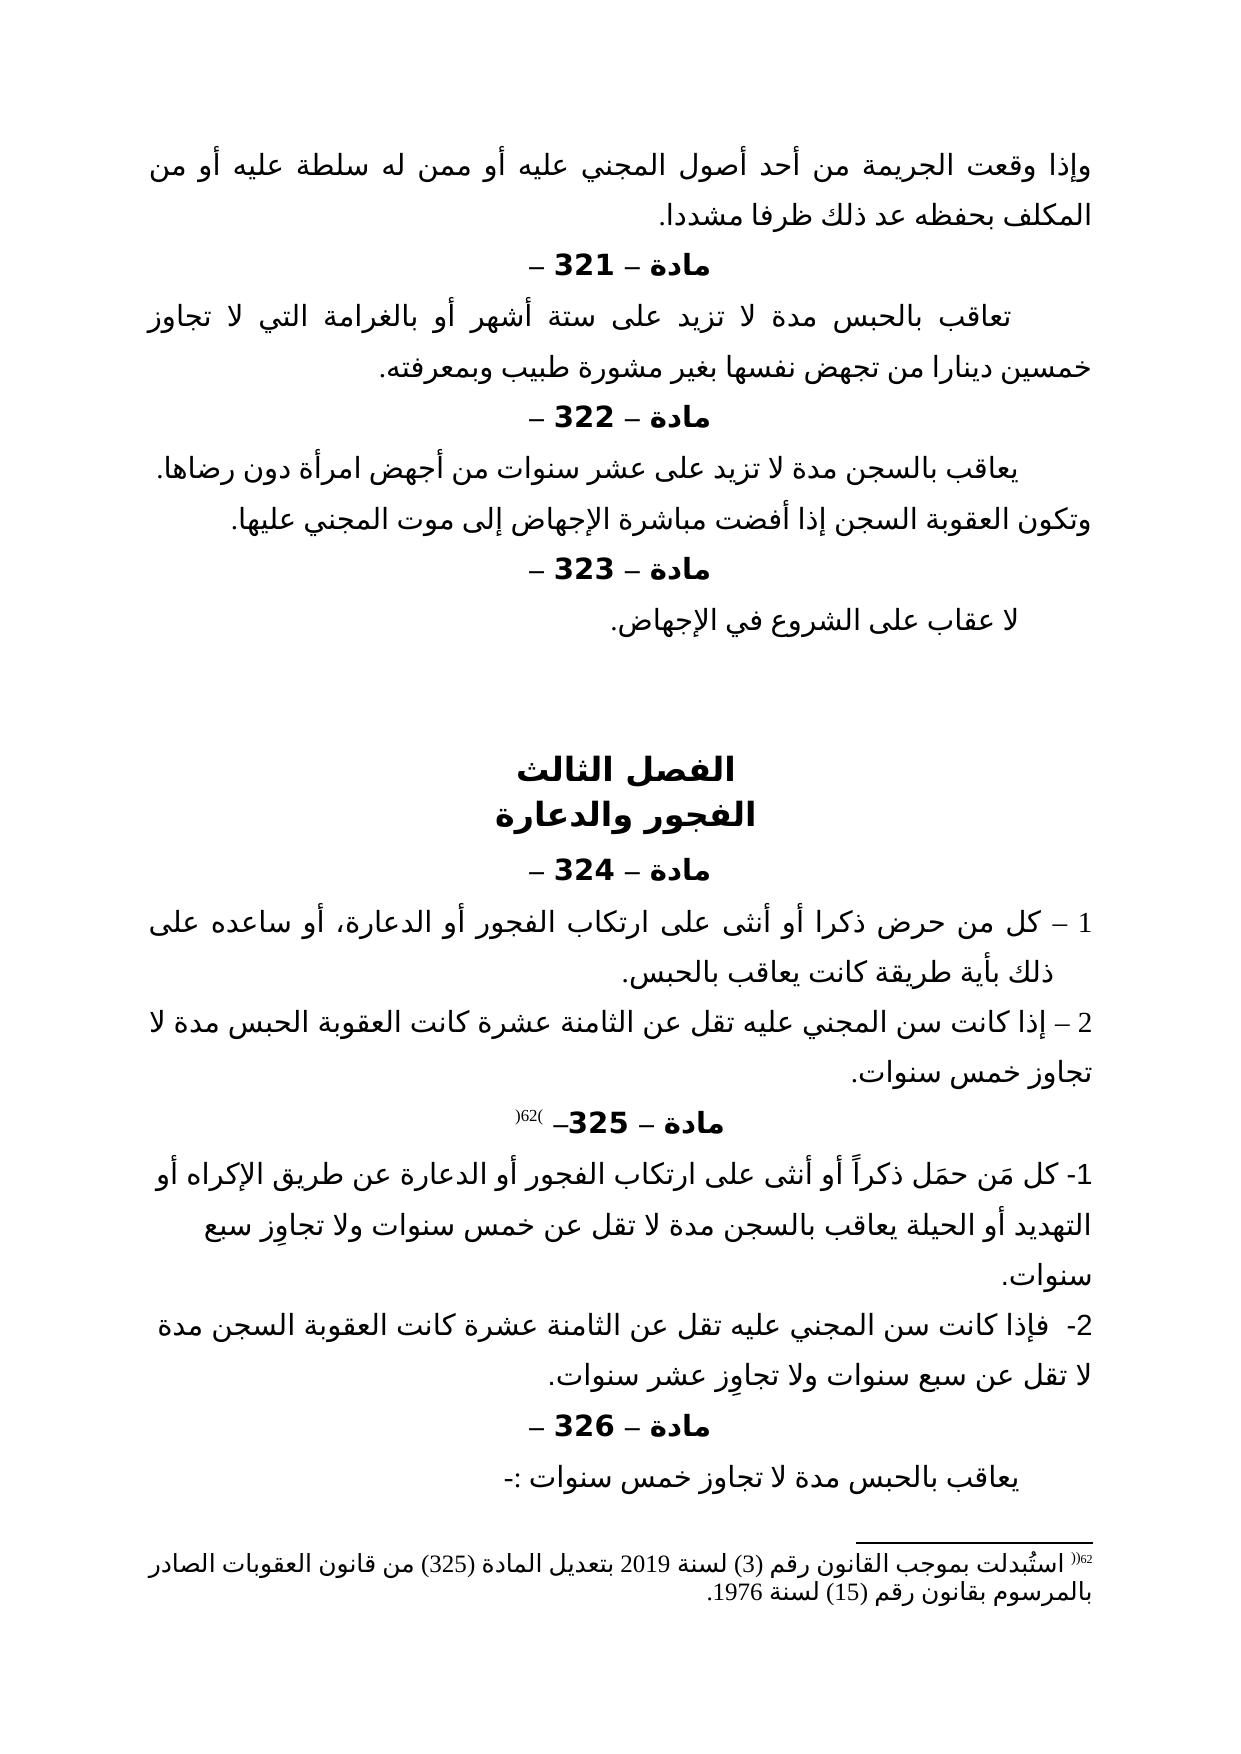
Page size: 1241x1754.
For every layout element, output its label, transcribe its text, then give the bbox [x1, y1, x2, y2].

text مادة – 322 – [148, 400, 1092, 434]
text مادة – 321 – [148, 248, 1092, 282]
text لا عقاب على الشروع في الإجهاض. [148, 603, 1092, 637]
text الفجور والدعارة [148, 795, 1092, 834]
text الفصل الثالث [148, 751, 1092, 789]
text 1- كل مَن حمَل ذكراً أو أنثى على ارتكاب الفجور أو الدعارة عن طريق الإكراه أو التهديد أو الحيلة يعاقب بالسجن مدة لا تقل عن خمس سنوات ولا تجاوِز سبع سنوات. [148, 1157, 1092, 1291]
text 2 – إذا كانت سن المجني عليه تقل عن الثامنة عشرة كانت العقوبة الحبس مدة لا تجاوز خمس سنوات. [148, 1005, 1092, 1089]
text مادة – 323 – [148, 552, 1092, 586]
text 1 – كل من حرض ذكرا أو أنثى على ارتكاب الفجور أو الدعارة، أو ساعده على ذلك بأية طريقة كانت يعاقب بالحبس. [148, 905, 1092, 988]
text مادة – 326 – [148, 1409, 1092, 1443]
text يعاقب بالسجن مدة لا تزيد على عشر سنوات من أجهض امرأة دون رضاها. [148, 451, 1092, 485]
text مادة – 324 – [148, 853, 1092, 888]
text يعاقب بالحبس مدة لا تجاوز خمس سنوات :- [148, 1460, 1092, 1493]
text وتكون العقوبة السجن إذا أفضت مباشرة الإجهاض إلى موت المجني عليها. [148, 502, 1092, 535]
text وإذا وقعت الجريمة من أحد أصول المجني عليه أو ممن له سلطة عليه أو من المكلف بحفظه عد ذلك ظرفا مشددا. [148, 148, 1092, 232]
text تعاقب بالحبس مدة لا تزيد على ستة أشهر أو بالغرامة التي لا تجاوز خمسين دينارا من تجهض نفسها بغير مشورة طبيب وبمعرفته. [148, 299, 1092, 383]
text 2- فإذا كانت سن المجني عليه تقل عن الثامنة عشرة كانت العقوبة السجن مدة لا تقل عن سبع سنوات ولا تجاوِز عشر سنوات. [148, 1308, 1092, 1392]
text مادة – 325– )( [148, 1106, 1092, 1140]
